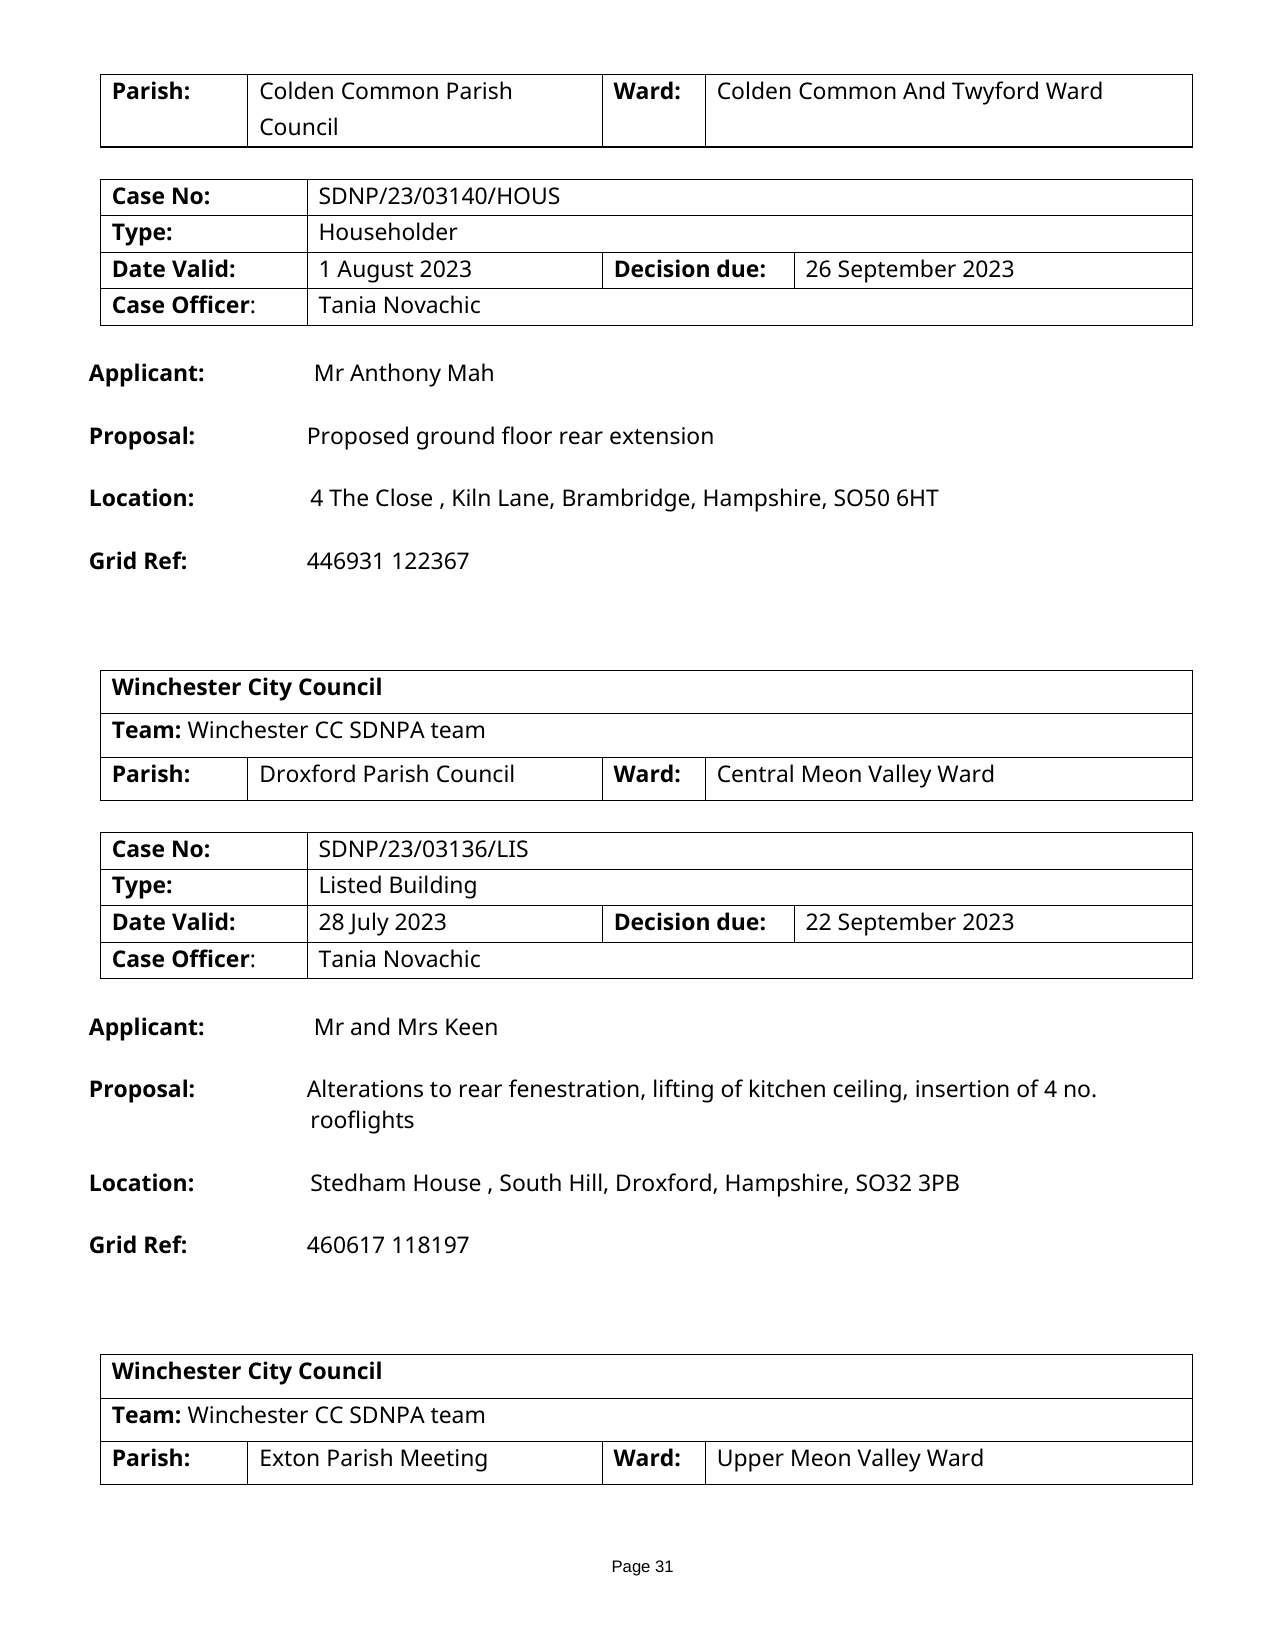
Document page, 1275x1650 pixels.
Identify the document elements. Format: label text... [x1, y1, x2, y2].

table_cell Listed Building [308, 870, 1192, 905]
text Grid Ref: 460617 118197 [89, 1229, 1196, 1260]
table_cell Colden Common And Twyford Ward [706, 75, 1192, 146]
table_cell Case Officer: [101, 943, 307, 978]
table_cell Parish: [101, 1442, 247, 1484]
table_header Case No: [101, 180, 307, 215]
text Location: Stedham House , South Hill, Droxford, Hampshire, SO32 3PB [89, 1167, 1196, 1198]
table_header Winchester City Council [101, 671, 1192, 713]
table_header SDNP/23/03140/HOUS [308, 180, 1192, 215]
table_cell Exton Parish Meeting [248, 1442, 602, 1484]
table_cell 28 July 2023 [308, 906, 602, 942]
table_cell 26 September 2023 [795, 253, 1192, 288]
table_cell Colden Common Parish Council [248, 75, 602, 146]
table_cell 22 September 2023 [795, 906, 1192, 942]
table_cell Ward: [603, 75, 705, 146]
table_cell Case Officer: [101, 289, 307, 325]
table_cell Date Valid: [101, 906, 307, 942]
table_header Winchester City Council [101, 1355, 1192, 1398]
table_header Case No: [101, 833, 307, 868]
table_cell Decision due: [603, 906, 794, 942]
text Applicant: Mr and Mrs Keen [89, 1010, 1196, 1042]
table_cell Type: [101, 870, 307, 905]
table_cell Team: Winchester CC SDNPA team [101, 714, 1192, 757]
table_cell Parish: [101, 75, 247, 146]
table_cell Ward: [603, 758, 705, 799]
text Location: 4 The Close , Kiln Lane, Brambridge, Hampshire, SO50 6HT [89, 482, 1196, 513]
table_cell 1 August 2023 [308, 253, 602, 288]
table_cell Central Meon Valley Ward [706, 758, 1192, 799]
table_cell Upper Meon Valley Ward [706, 1442, 1192, 1484]
table_cell Team: Winchester CC SDNPA team [101, 1399, 1192, 1441]
table_cell Householder [308, 216, 1192, 252]
table_header SDNP/23/03136/LIS [308, 833, 1192, 868]
table_cell Date Valid: [101, 253, 307, 288]
table_cell Tania Novachic [308, 289, 1192, 325]
table_cell Parish: [101, 758, 247, 799]
text Applicant: Mr Anthony Mah [89, 357, 1196, 388]
text Grid Ref: 446931 122367 [89, 545, 1196, 576]
text Proposal: Proposed ground floor rear extension [89, 420, 1196, 451]
text Proposal: Alterations to rear fenestration, lifting of kitchen ceiling, insertion of 4 no. rooflights [89, 1073, 1196, 1135]
table_cell Type: [101, 216, 307, 252]
table_cell Droxford Parish Council [248, 758, 602, 799]
table_cell Tania Novachic [308, 943, 1192, 978]
table_cell Decision due: [603, 253, 794, 288]
table_cell Ward: [603, 1442, 705, 1484]
